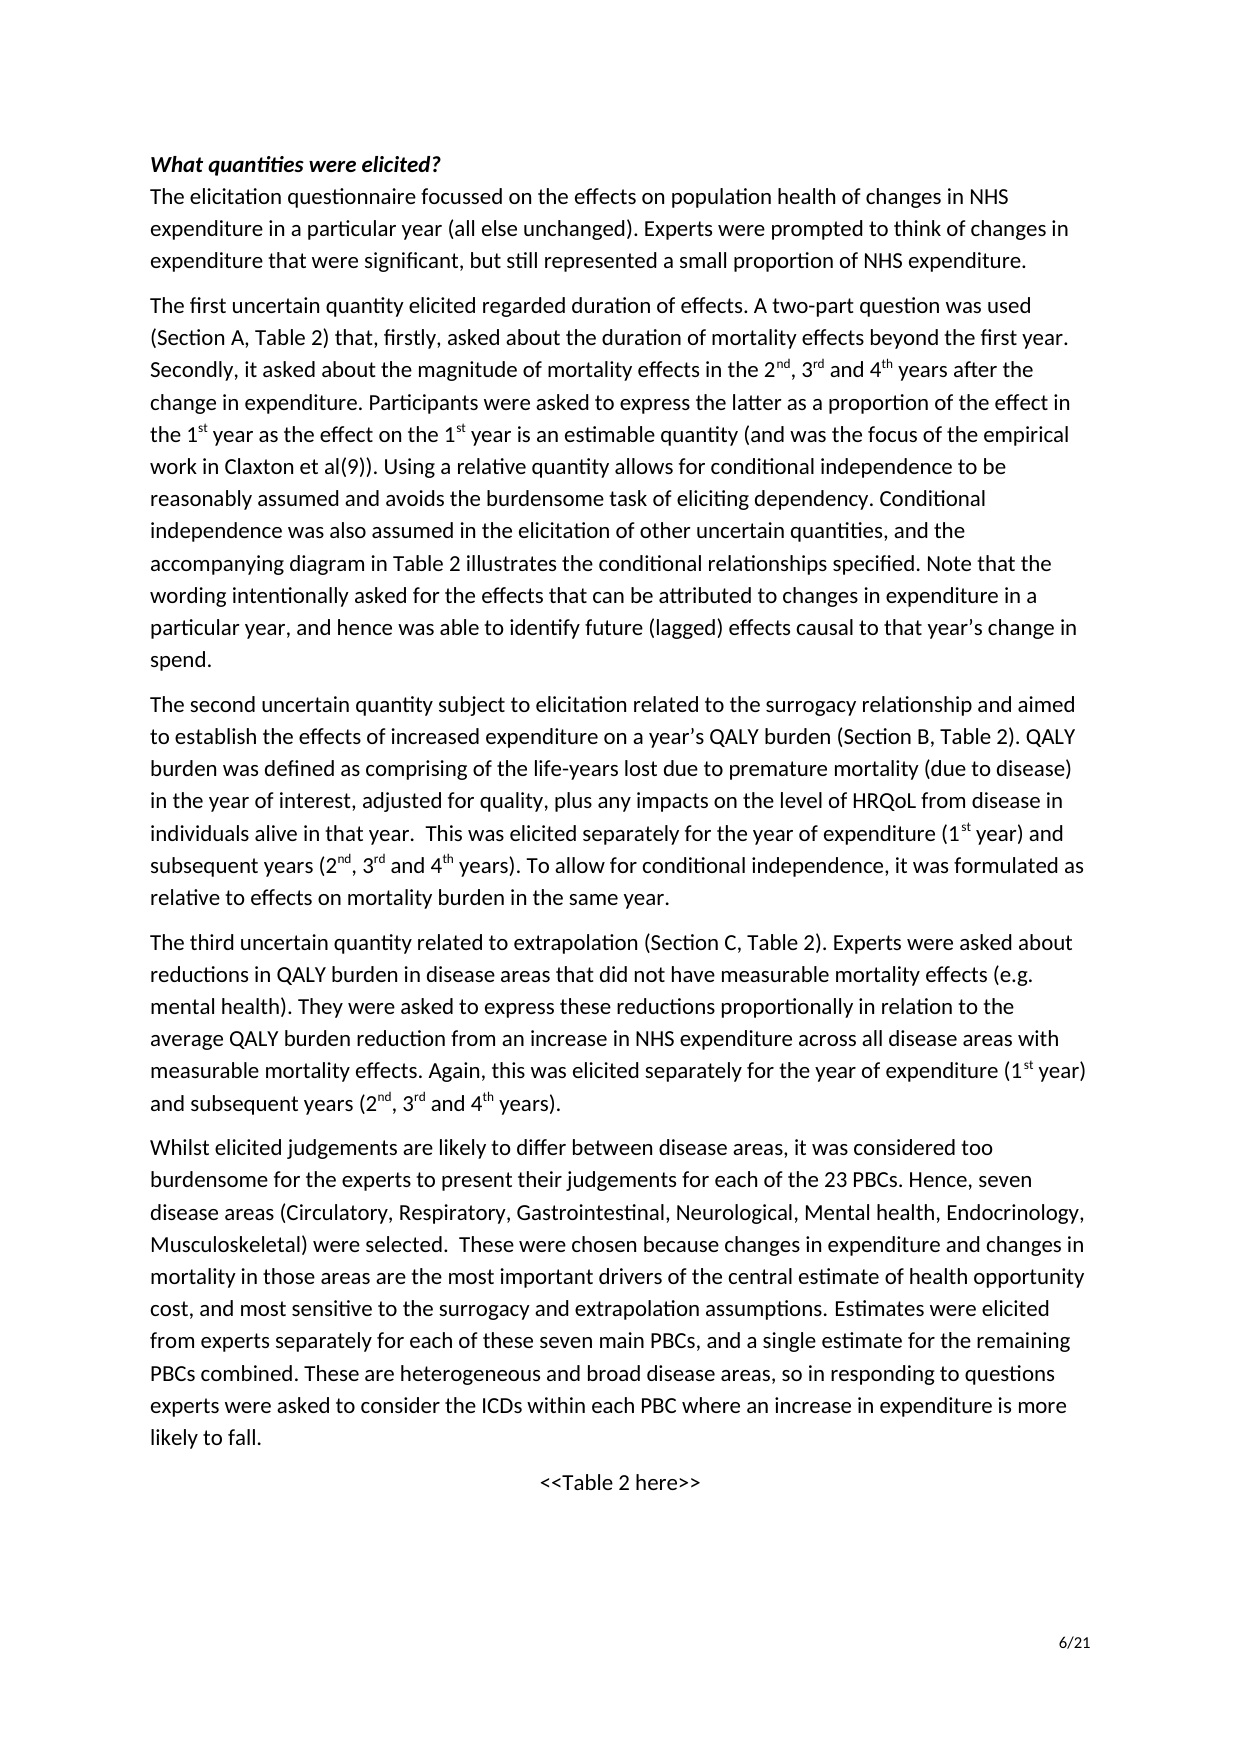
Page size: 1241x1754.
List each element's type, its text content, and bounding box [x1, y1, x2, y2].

text The elicitation questionnaire focussed on the effects on population health of changes in NHS expenditure in a particular year (all else unchanged). Experts were prompted to think of changes in expenditure that were significant, but still represented a small proportion of NHS expenditure. [150, 182, 1090, 274]
text The second uncertain quantity subject to elicitation related to the surrogacy relationship and aimed to establish the effects of increased expenditure on a year’s QALY burden (Section B, Table 2). QALY burden was defined as comprising of the life-years lost due to premature mortality (due to disease) in the year of interest, adjusted for quality, plus any impacts on the level of HRQoL from disease in individuals alive in that year. This was elicited separately for the year of expenditure (1st year) and subsequent years (2nd, 3rd and 4th years). To allow for conditional independence, it was formulated as relative to effects on mortality burden in the same year. [150, 690, 1090, 911]
text Whilst elicited judgements are likely to differ between disease areas, it was considered too burdensome for the experts to present their judgements for each of the 23 PBCs. Hence, seven disease areas (Circulatory, Respiratory, Gastrointestinal, Neurological, Mental health, Endocrinology, Musculoskeletal) were selected. These were chosen because changes in expenditure and changes in mortality in those areas are the most important drivers of the central estimate of health opportunity cost, and most sensitive to the surrogacy and extrapolation assumptions. Estimates were elicited from experts separately for each of these seven main PBCs, and a single estimate for the remaining PBCs combined. These are heterogeneous and broad disease areas, so in responding to questions experts were asked to consider the ICDs within each PBC where an increase in expenditure is more likely to fall. [150, 1133, 1090, 1451]
text The third uncertain quantity related to extrapolation (Section C, Table 2). Experts were asked about reductions in QALY burden in disease areas that did not have measurable mortality effects (e.g. mental health). They were asked to express these reductions proportionally in relation to the average QALY burden reduction from an increase in NHS expenditure across all disease areas with measurable mortality effects. Again, this was elicited separately for the year of expenditure (1st year) and subsequent years (2nd, 3rd and 4th years). [150, 928, 1090, 1117]
subtitle What quantities were elicited? [150, 150, 1090, 178]
text <<Table 2 here>> [150, 1468, 1090, 1496]
text The first uncertain quantity elicited regarded duration of effects. A two-part question was used (Section A, Table 2) that, firstly, asked about the duration of mortality effects beyond the first year. Secondly, it asked about the magnitude of mortality effects in the 2nd, 3rd and 4th years after the change in expenditure. Participants were asked to express the latter as a proportion of the effect in the 1st year as the effect on the 1st year is an estimable quantity (and was the focus of the empirical work in Claxton et al(9)). Using a relative quantity allows for conditional independence to be reasonably assumed and avoids the burdensome task of eliciting dependency. Conditional independence was also assumed in the elicitation of other uncertain quantities, and the accompanying diagram in Table 2 illustrates the conditional relationships specified. Note that the wording intentionally asked for the effects that can be attributed to changes in expenditure in a particular year, and hence was able to identify future (lagged) effects causal to that year’s change in spend. [150, 291, 1090, 673]
